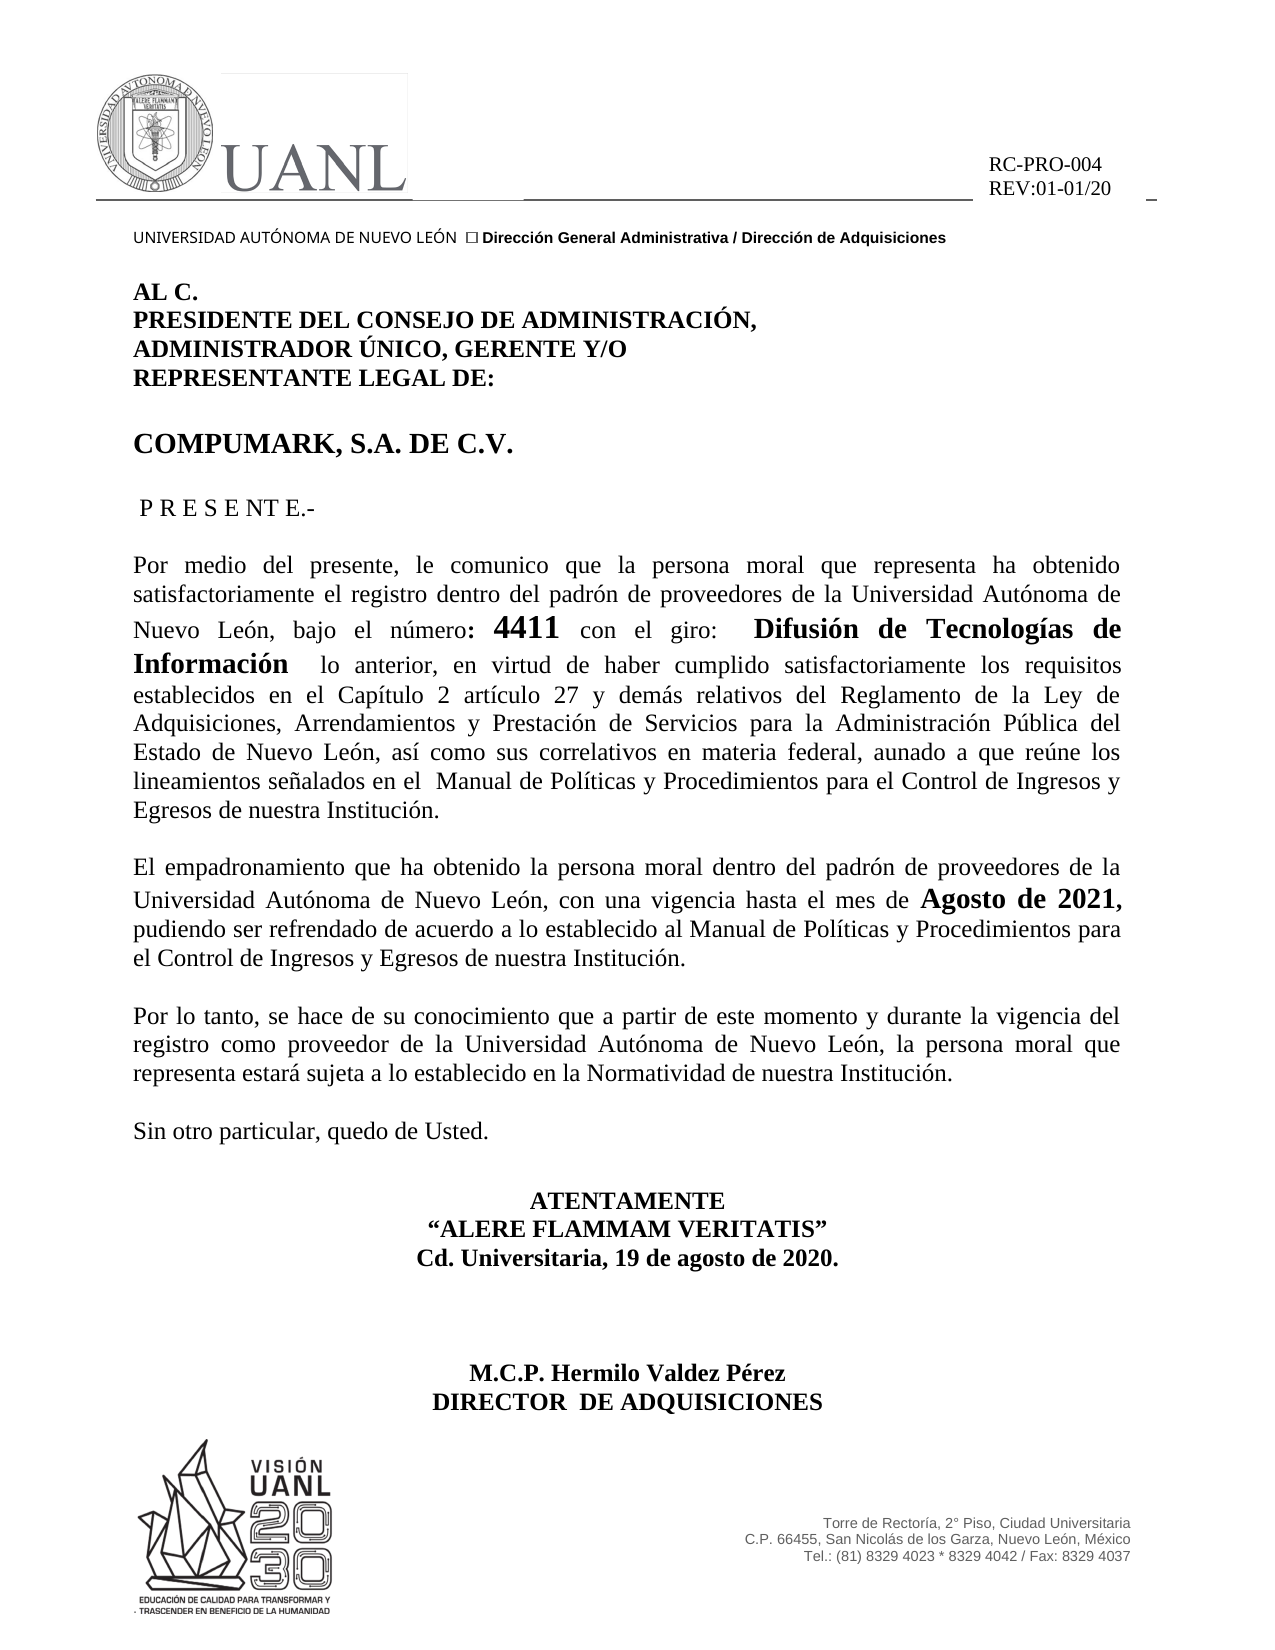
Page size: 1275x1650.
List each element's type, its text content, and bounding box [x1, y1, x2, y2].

text Por medio del presente, le comunico que la persona moral que representa ha obtenido satisfactoriamente el registro dentro del padrón de proveedores de la Universidad Autónoma de Nuevo León, bajo el número: 4411 con el giro: Difusión de Tecnologías de Información lo anterior, en virtud de haber cumplido satisfactoriamente los requisitos establecidos en el Capítulo 2 artículo 27 y demás relativos del Reglamento de la Ley de Adquisiciones, Arrendamientos y Prestación de Servicios para la Administración Pública del Estado de Nuevo León, así como sus correlativos en materia federal, aunado a que reúne los lineamientos señalados en el Manual de Políticas y Procedimientos para el Control de Ingresos y Egresos de nuestra Institución. [133, 550, 1122, 823]
text P R E S E NT E.- [133, 493, 1122, 522]
picture [137, 1439, 334, 1614]
text COMPUMARK, S.A. DE C.V. [133, 426, 1122, 459]
text PRESIDENTE DEL CONSEJO DE ADMINISTRACIÓN, [133, 305, 1122, 334]
text “ALERE FLAMMAM VERITATIS” [133, 1214, 1122, 1243]
text El empadronamiento que ha obtenido la persona moral dentro del padrón de proveedores de la Universidad Autónoma de Nuevo León, con una vigencia hasta el mes de Agosto de 2021, pudiendo ser refrendado de acuerdo a lo establecido al Manual de Políticas y Procedimientos para el Control de Ingresos y Egresos de nuestra Institución. [133, 852, 1122, 972]
text M.C.P. Hermilo Valdez Pérez [133, 1358, 1122, 1387]
text AL C. [133, 277, 1122, 305]
text REPRESENTANTE LEGAL DE: [133, 363, 1122, 392]
text Por lo tanto, se hace de su conocimiento que a partir de este momento y durante la vigencia del registro como proveedor de de Nuevo León, la persona moral que representa estará sujeta a lo establecido en la Normatividad de nuestra Institución. [133, 1001, 1122, 1087]
text ADMINISTRADOR ÚNICO, GERENTE Y/O [133, 334, 1122, 363]
text Sin otro particular, quedo de Usted. [133, 1116, 1122, 1144]
subtitle Cd. Universitaria, 19 de agosto de 2020. [133, 1243, 1122, 1272]
text ATENTAMENTE [133, 1186, 1122, 1214]
text DIRECTOR DE ADQUISICIONES [133, 1387, 1122, 1416]
picture [95, 73, 408, 193]
